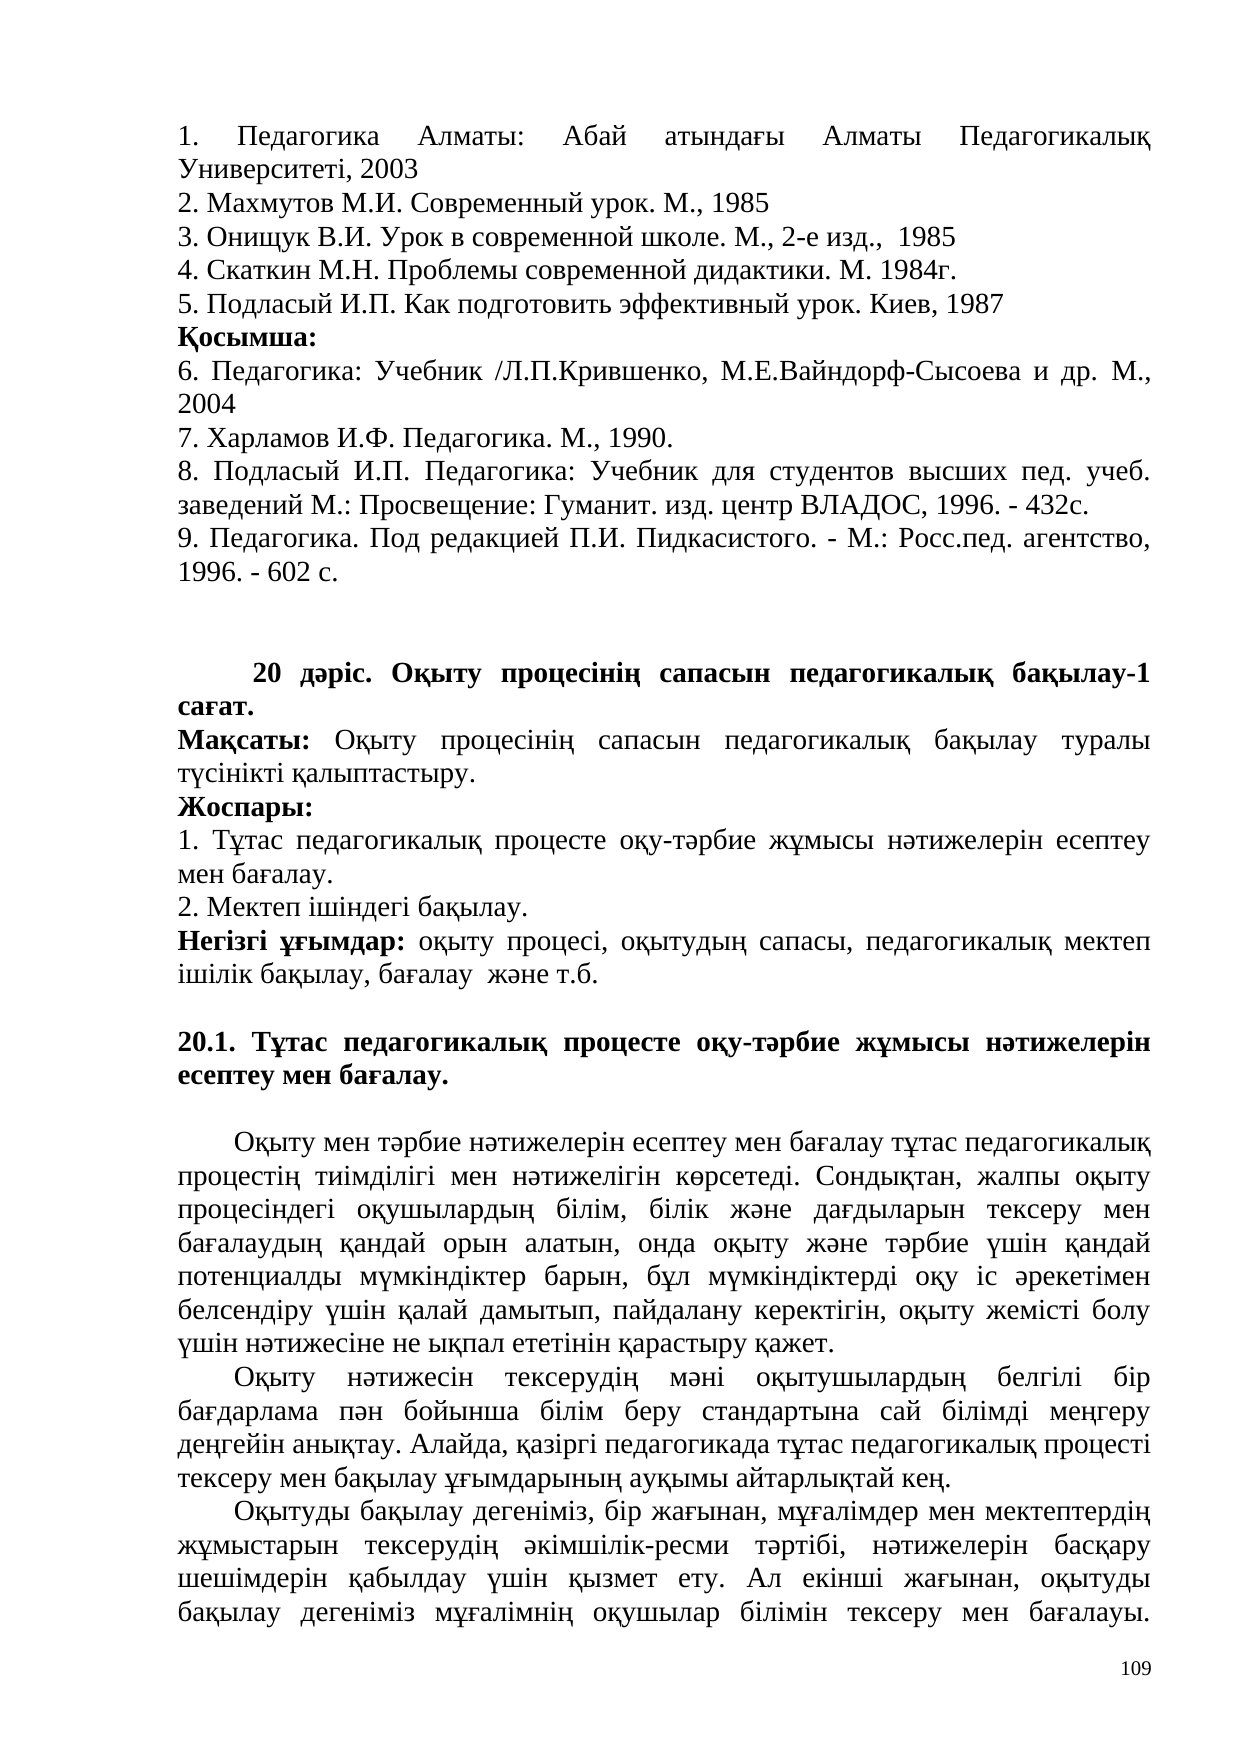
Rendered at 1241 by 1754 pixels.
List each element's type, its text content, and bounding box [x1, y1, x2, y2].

text 9. Педагогика. Под редакцией П.И. Пидкасистого. - М.: Росс.пед. агентство, 1996. - 602 с. [177, 521, 1152, 588]
text Жоспары: [177, 789, 1152, 822]
text 3. Онищук В.И. Урок в современной школе. М., 2-е изд., 1985 [177, 219, 1152, 252]
text 2. Махмутов М.И. Современный урок. М., 1985 [177, 185, 1152, 219]
text 2. Мектеп ішіндегі бақылау. [177, 889, 1152, 923]
text Оқыту нәтижесін тексерудің мәні оқытушылардың белгілі бір бағдарлама пән бойынша білім беру стандартына сай білімді меңгеру деңгейін анықтау. Алайда, қазіргі педагогикада тұтас педагогикалық процесті тексеру мен бақылау ұғымдарының ауқымы айтарлықтай кең. [177, 1359, 1152, 1493]
text 20.1. Тұтас педагогикалық процесте оқу-тәрбие жұмысы нәтижелерін есептеу мен бағалау. [177, 1024, 1152, 1091]
text 1. Тұтас педагогикалық процесте оқу-тәрбие жұмысы нәтижелерін есептеу мен бағалау. [177, 822, 1152, 889]
text 4. Скаткин М.Н. Проблемы современной дидактики. М. 1984г. [177, 252, 1152, 286]
text 8. Подласый И.П. Педагогика: Учебник для студентов высших пед. учеб. заведений М.: Просвещение: Гуманит. изд. центр ВЛАДОС, 1996. - 432с. [177, 453, 1152, 521]
text Қосымша: [177, 319, 1152, 353]
text 5. Подласый И.П. Как подготовить эффективный урок. Киев, 1987 [177, 286, 1152, 319]
text 20 дәріс. Оқыту процесінің сапасын педагогикалық бақылау-1 сағат. [177, 655, 1152, 722]
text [177, 1493, 1152, 1627]
text Негізгі ұғымдар: оқыту процесі, оқытудың сапасы, педагогикалық мектеп ішілік бақылау, бағалау және т.б. [177, 923, 1152, 990]
text 1. Педагогика Алматы: Абай атындағы Алматы Педагогикалық Университеті, 2003 [177, 118, 1152, 185]
text Мақсаты: Оқыту процесінің сапасын педагогикалық бақылау туралы түсінікті қалыптастыру. [177, 722, 1152, 789]
text 7. Харламов И.Ф. Педагогика. М., 1990. [177, 420, 1152, 453]
text Оқыту мен тәрбие нәтижелерін есептеу мен бағалау тұтас педагогикалық процестің тиімділігі мен нәтижелігін көрсетеді. Сондықтан, жалпы оқыту процесіндегі оқушылардың білім, білік және дағдыларын тексеру мен бағалаудың қандай орын алатын, онда оқыту және тәрбие үшін қандай потенциалды мүмкіндіктер барын, бұл мүмкіндіктерді оқу іс әрекетімен белсендіру үшін қалай дамытып, пайдалану керектігін, оқыту жемісті болу үшін нәтижесіне не ықпал ететінін қарастыру қажет. [177, 1124, 1152, 1359]
text 6. Педагогика: Учебник /Л.П.Крившенко, М.Е.Вайндорф-Сысоева и др. М., 2004 [177, 353, 1152, 420]
